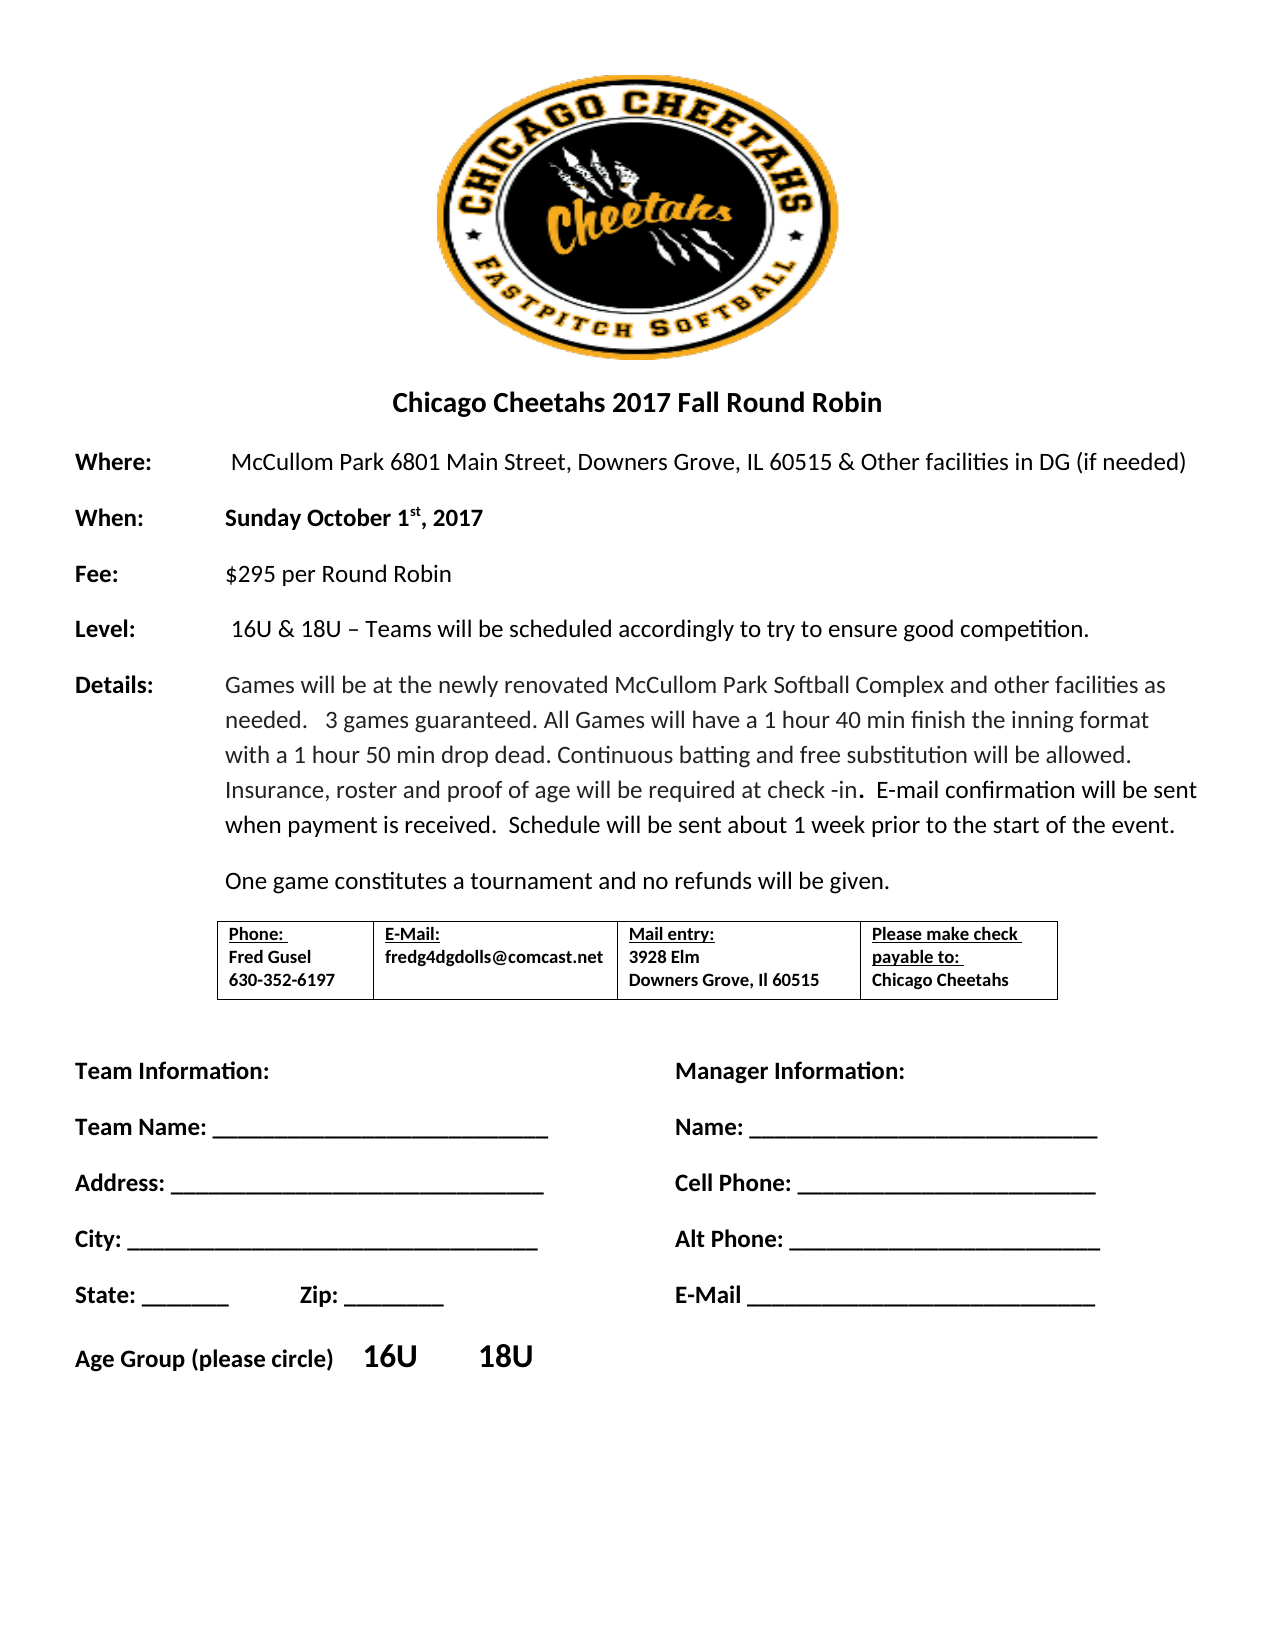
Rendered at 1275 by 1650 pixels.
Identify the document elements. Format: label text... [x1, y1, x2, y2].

text When: Sunday October 1st, 2017 [75, 502, 1200, 532]
text Age Group (please circle) 16U 18U [75, 1334, 1200, 1375]
text Address: ______________________________ Cell Phone: ________________________ [75, 1167, 1200, 1198]
text Details: Games will be at the newly renovated McCullom Park Softball Complex and other facilities as needed. 3 games guaranteed. All Games will have a 1 hour 40 min finish the inning format with a 1 hour 50 min drop dead. Continuous batting and free substitution will be allowed. Insurance, roster and proof of age will be required at check -in. E-mail confirmation will be sent when payment is received. Schedule will be sent about 1 week prior to the start of the event. [75, 669, 1200, 840]
text Where: McCullom Park 6801 Main Street, Downers Grove, IL 60515 & Other facilities in DG (if needed) [75, 446, 1200, 477]
picture [436, 75, 839, 360]
text State: _______ Zip: ________ E-Mail ____________________________ [75, 1279, 1200, 1309]
text Team Name: ___________________________ Name: ____________________________ [75, 1111, 1200, 1142]
table_header Mail entry: 3928 Elm Downers Grove, Il 60515 [618, 922, 860, 998]
text One game constitutes a tournament and no refunds will be given. [75, 865, 1200, 896]
table_header E-Mail: fredg4dgdolls@comcast.net [374, 922, 617, 998]
text Fee: $295 per Round Robin [75, 558, 1200, 588]
text Level: 16U & 18U – Teams will be scheduled accordingly to try to ensure good competition. [75, 614, 1200, 644]
text Chicago Cheetahs 2017 Fall Round Robin [75, 384, 1200, 420]
text City: _________________________________ Alt Phone: _________________________ [75, 1223, 1200, 1253]
table_header Phone: Fred Gusel 630-352-6197 [218, 922, 373, 998]
table_header Please make check payable to: Chicago Cheetahs [861, 922, 1057, 998]
text Team Information: Manager Information: [75, 1055, 1200, 1086]
